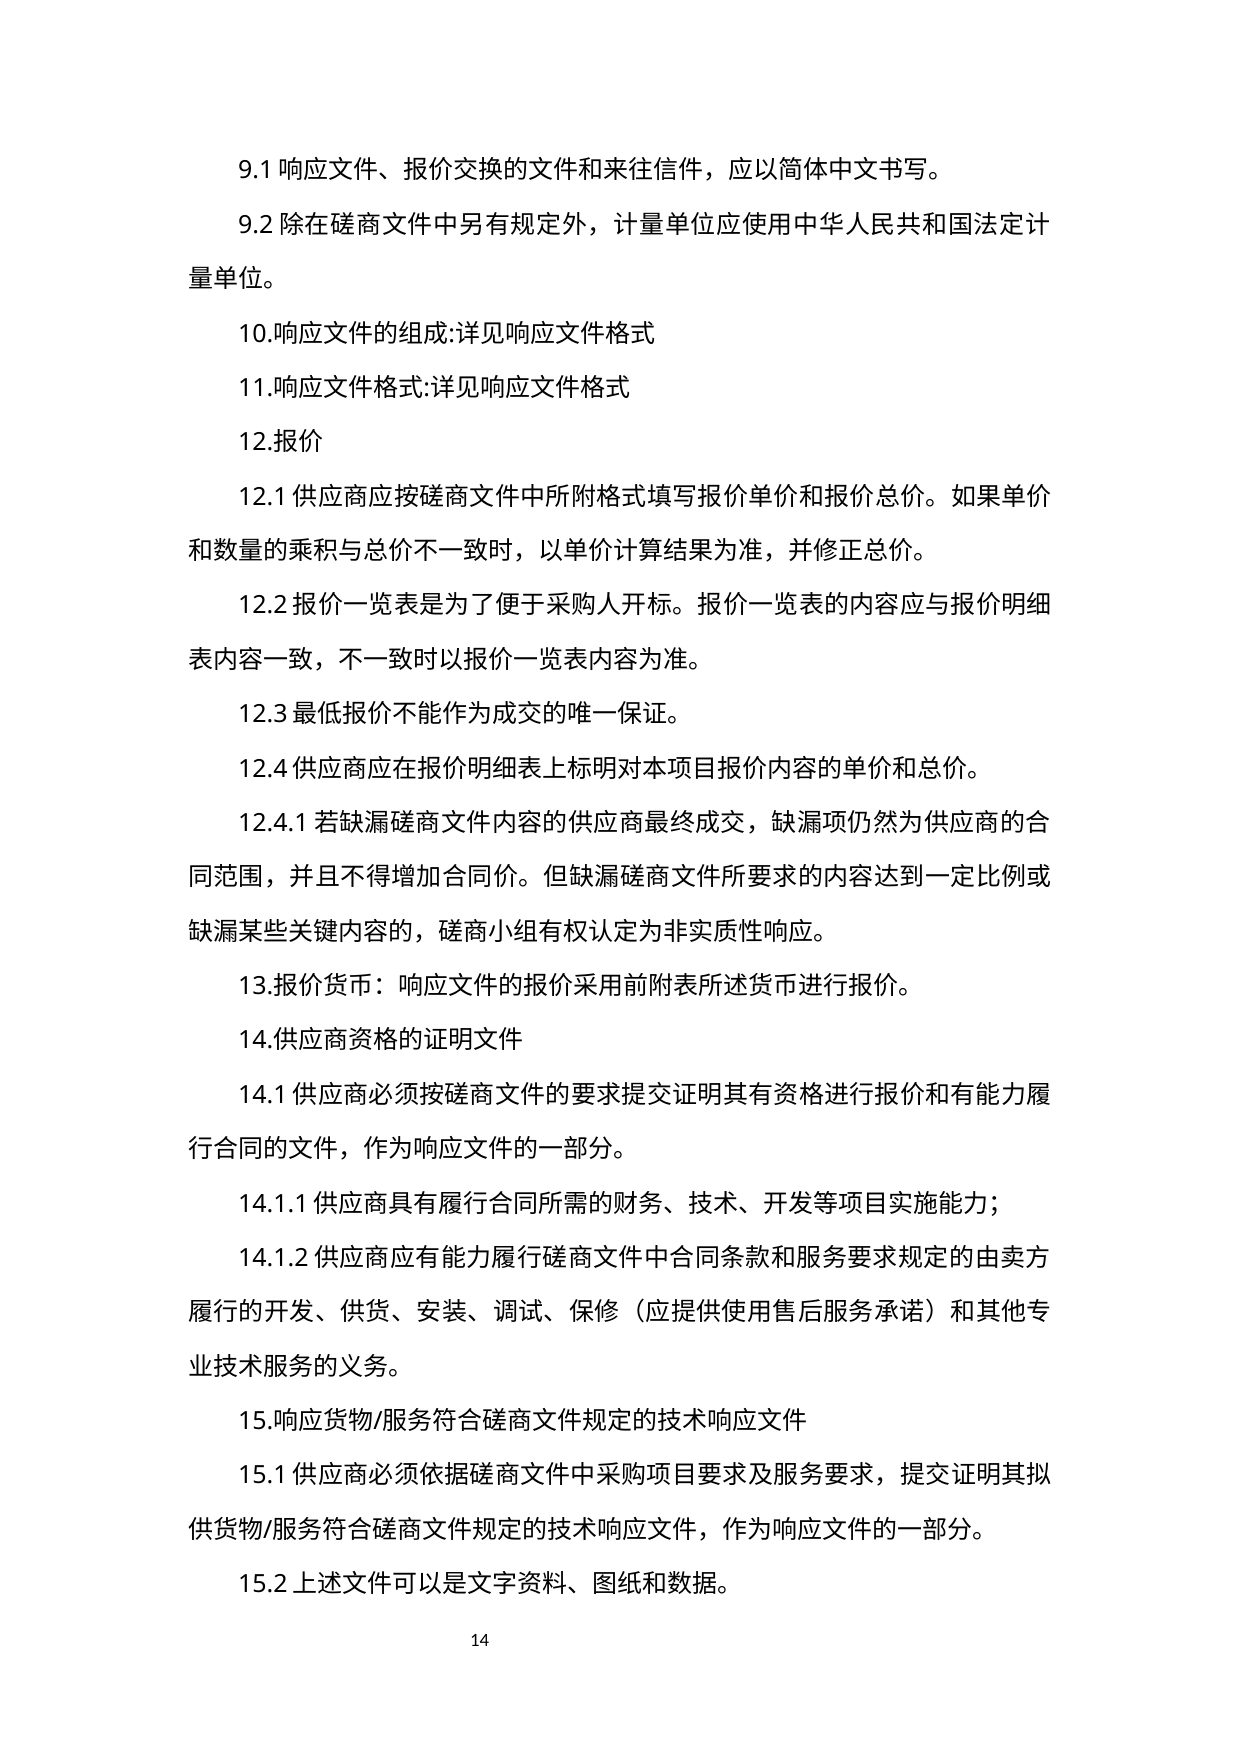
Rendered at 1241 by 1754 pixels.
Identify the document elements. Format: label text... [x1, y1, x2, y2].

text 14.1.2供应商应有能力履行磋商文件中合同条款和服务要求规定的由卖方履行的开发、供货、安装、调试、保修（应提供使用售后服务承诺）和其他专业技术服务的义务。 [188, 1237, 1052, 1382]
text 14.1供应商必须按磋商文件的要求提交证明其有资格进行报价和有能力履行合同的文件，作为响应文件的一部分。 [188, 1074, 1052, 1165]
text 15.响应货物/服务符合磋商文件规定的技术响应文件 [188, 1401, 1052, 1437]
text 14.供应商资格的证明文件 [188, 1020, 1052, 1056]
text 15.1供应商必须依据磋商文件中采购项目要求及服务要求，提交证明其拟供货物/服务符合磋商文件规定的技术响应文件，作为响应文件的一部分。 [188, 1455, 1052, 1546]
text 11.响应文件格式:详见响应文件格式 [188, 367, 1052, 404]
text 12.1供应商应按磋商文件中所附格式填写报价单价和报价总价。如果单价和数量的乘积与总价不一致时，以单价计算结果为准，并修正总价。 [188, 476, 1052, 567]
text 12.3最低报价不能作为成交的唯一保证。 [188, 694, 1052, 730]
text 12.报价 [188, 422, 1052, 458]
text 13.报价货币：响应文件的报价采用前附表所述货币进行报价。 [188, 966, 1052, 1002]
text 14.1.1供应商具有履行合同所需的财务、技术、开发等项目实施能力； [188, 1183, 1052, 1219]
text 15.2上述文件可以是文字资料、图纸和数据。 [188, 1564, 1052, 1600]
text 12.4.1若缺漏磋商文件内容的供应商最终成交，缺漏项仍然为供应商的合同范围，并且不得增加合同价。但缺漏磋商文件所要求的内容达到一定比例或缺漏某些关键内容的，磋商小组有权认定为非实质性响应。 [188, 802, 1052, 947]
text 12.2报价一览表是为了便于采购人开标。报价一览表的内容应与报价明细表内容一致，不一致时以报价一览表内容为准。 [188, 585, 1052, 676]
text 9.1响应文件、报价交换的文件和来往信件，应以简体中文书写。 [188, 150, 1052, 186]
text 10.响应文件的组成:详见响应文件格式 [188, 313, 1052, 349]
text 9.2除在磋商文件中另有规定外，计量单位应使用中华人民共和国法定计量单位。 [188, 204, 1052, 295]
text 12.4供应商应在报价明细表上标明对本项目报价内容的单价和总价。 [188, 748, 1052, 784]
